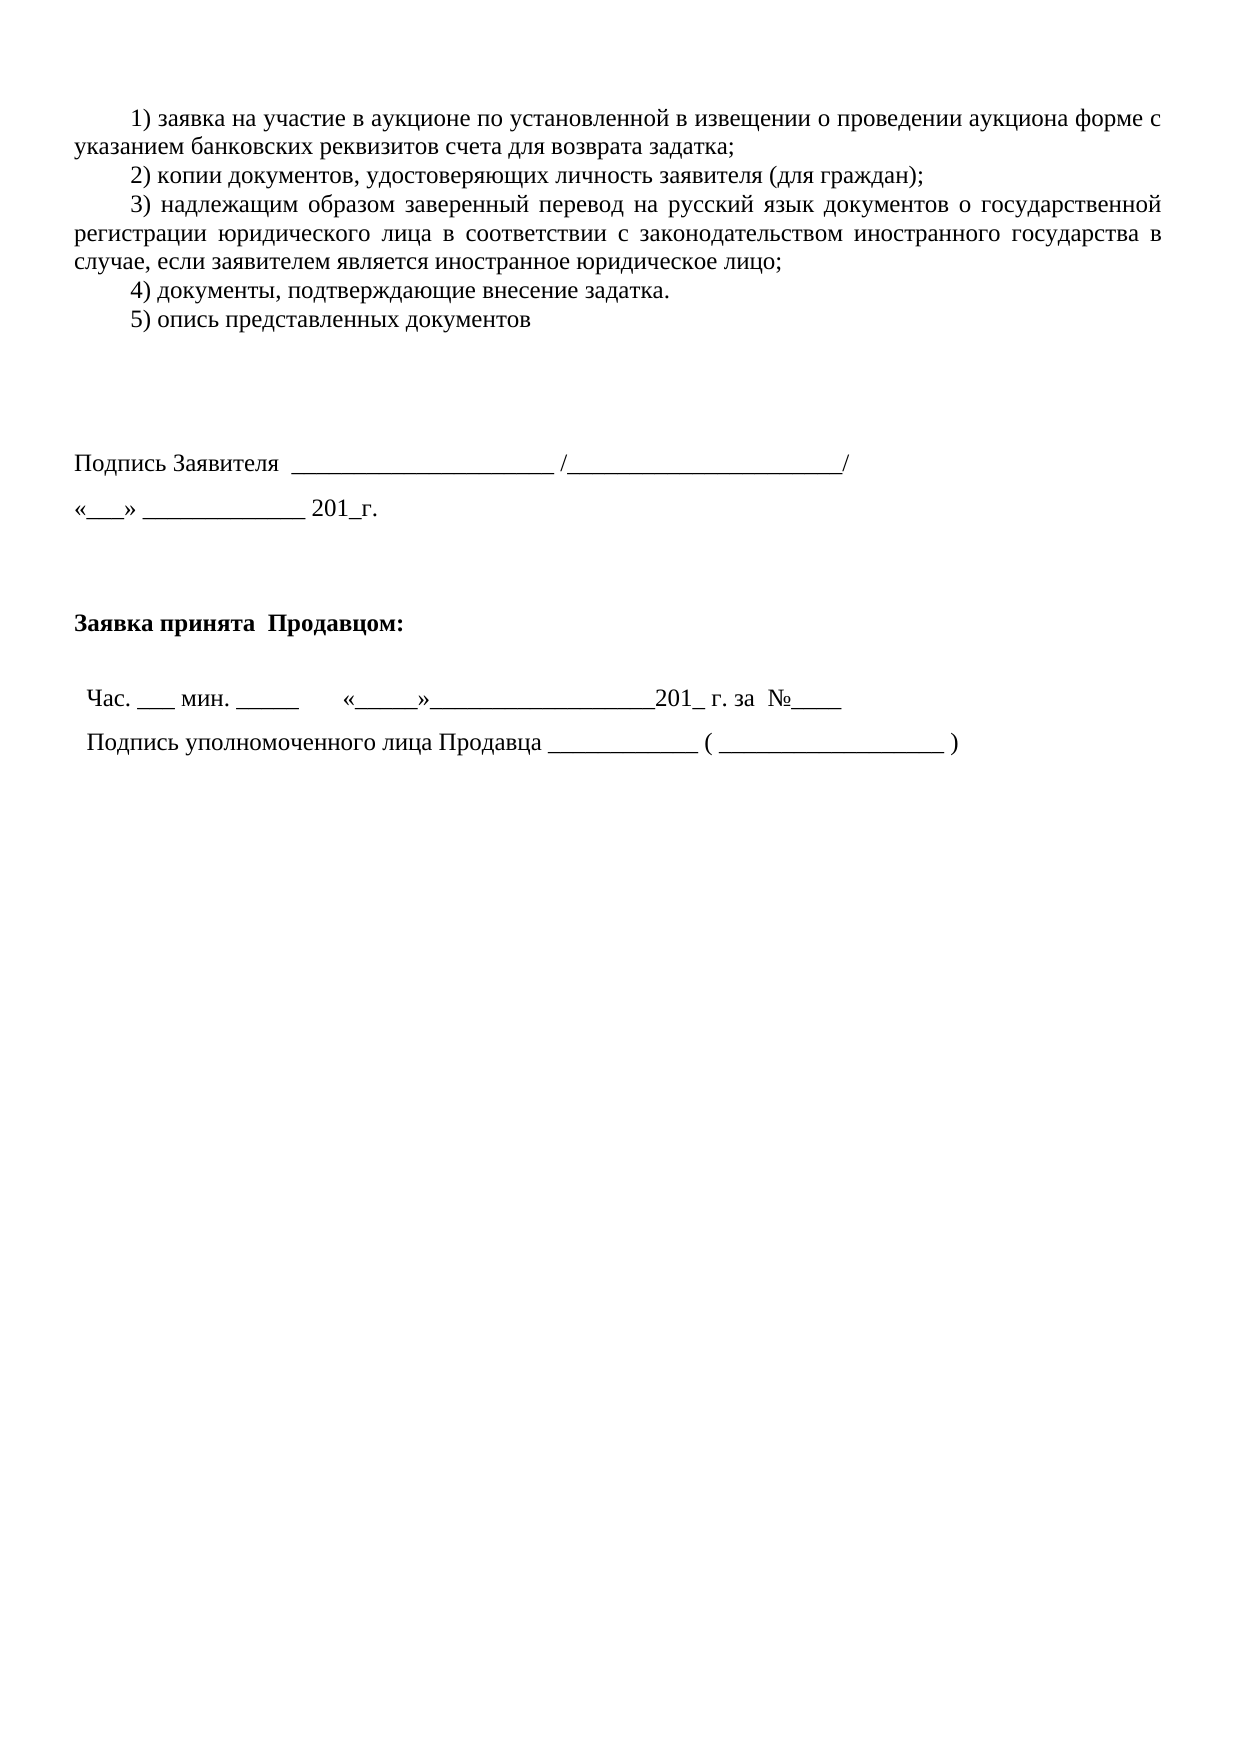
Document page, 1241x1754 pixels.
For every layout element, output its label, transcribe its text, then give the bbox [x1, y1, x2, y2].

text 1) заявка на участие в аукционе по установленной в извещении о проведении аукциона форме с указанием банковских реквизитов счета для возврата задатка; [74, 103, 1162, 160]
text «___» _____________ 201_г. [74, 493, 1162, 522]
text Подпись Заявителя _____________________ /______________________/ [74, 448, 1162, 476]
text Заявка принята Продавцом: [74, 608, 1162, 637]
text Час. ___ мин. _____ «_____»__________________201_ г. за №____ [74, 683, 1162, 712]
text 5) опись представленных документов [74, 304, 1162, 333]
text 2) копии документов, удостоверяющих личность заявителя (для граждан); [74, 160, 1162, 189]
text 4) документы, подтверждающие внесение задатка. [74, 275, 1162, 304]
text Подпись уполномоченного лица Продавца ____________ ( __________________ ) [74, 727, 1162, 755]
text 3) надлежащим образом заверенный перевод на русский язык документов о государственной регистрации юридического лица в соответствии с законодательством иностранного государства в случае, если заявителем является иностранное юридическое лицо; [74, 189, 1162, 275]
